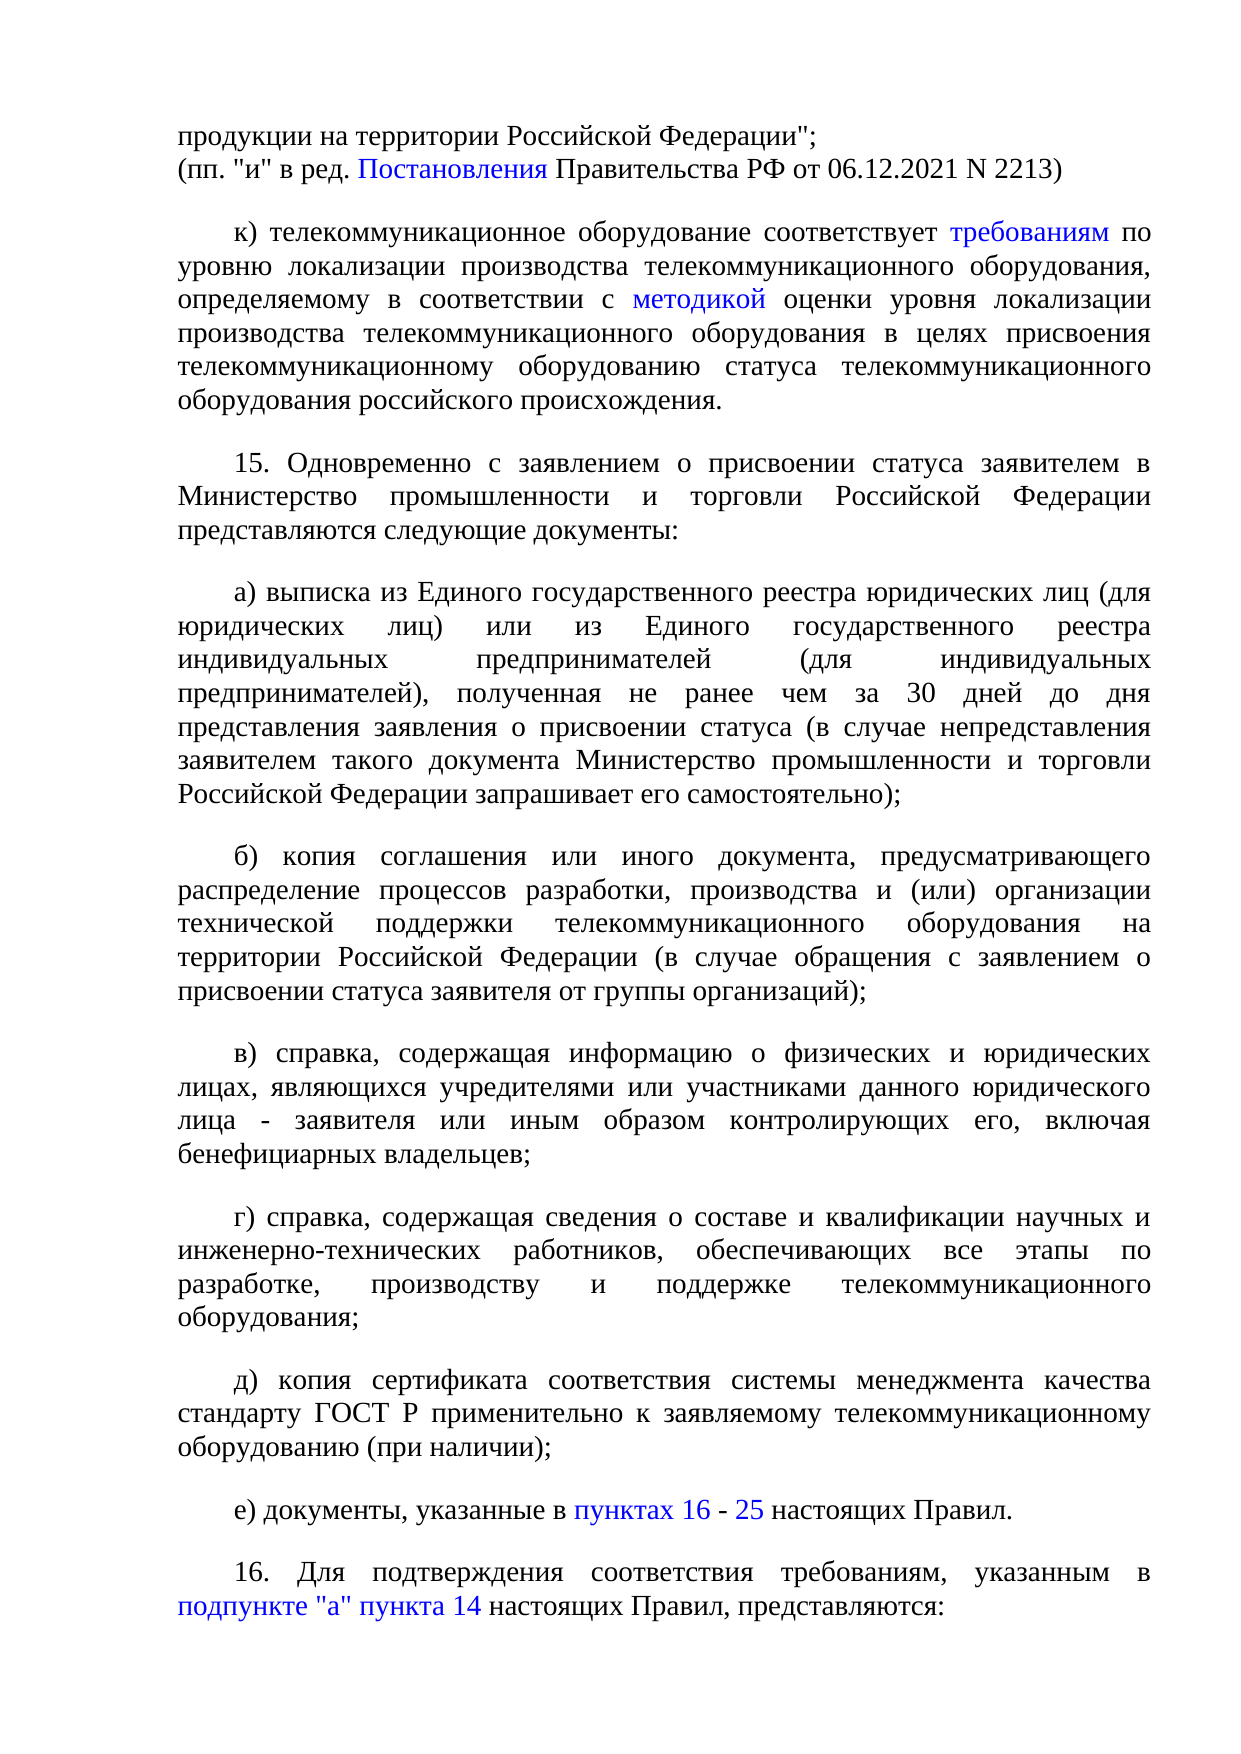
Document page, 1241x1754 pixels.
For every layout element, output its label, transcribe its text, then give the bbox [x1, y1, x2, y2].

text (пп. "и" в ред. Постановления Правительства РФ от 06.12.2021 N 2213) [177, 152, 1152, 185]
text е) документы, указанные в пунктах 16 - 25 настоящих Правил. [177, 1492, 1152, 1525]
text в) справка, содержащая информацию о физических и юридических лицах, являющихся учредителями или участниками данного юридического лица - заявителя или иным образом контролирующих его, включая бенефициарных владельцев; [177, 1035, 1152, 1169]
text г) справка, содержащая сведения о составе и квалификации научных и инженерно-технических работников, обеспечивающих все этапы по разработке, производству и поддержке телекоммуникационного оборудования; [177, 1199, 1152, 1333]
text 15. Одновременно с заявлением о присвоении статуса заявителем в Министерство промышленности и торговли Российской Федерации представляются следующие документы: [177, 445, 1152, 545]
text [177, 118, 1152, 152]
text к) телекоммуникационное оборудование соответствует требованиям по уровню локализации производства телекоммуникационного оборудования, определяемому в соответствии с методикой оценки уровня локализации производства телекоммуникационного оборудования в целях присвоения телекоммуникационному оборудованию статуса телекоммуникационного оборудования российского происхождения. [177, 214, 1152, 416]
text д) копия сертификата соответствия системы менеджмента качества стандарту ГОСТ Р применительно к заявляемому телекоммуникационному оборудованию (при наличии); [177, 1362, 1152, 1463]
text а) выписка из Единого государственного реестра юридических лиц (для юридических лиц) или из Единого государственного реестра индивидуальных предпринимателей (для индивидуальных предпринимателей), полученная не ранее чем за 30 дней до дня представления заявления о присвоении статуса (в случае непредставления заявителем такого документа Министерство промышленности и торговли Российской Федерации запрашивает его самостоятельно); [177, 574, 1152, 809]
text б) копия соглашения или иного документа, предусматривающего распределение процессов разработки, производства и (или) организации технической поддержки телекоммуникационного оборудования на территории Российской Федерации (в случае обращения с заявлением о присвоении статуса заявителя от группы организаций); [177, 838, 1152, 1006]
text 16. Для подтверждения соответствия требованиям, указанным в подпункте "а" пункта 14 настоящих Правил, представляются: [177, 1554, 1152, 1622]
